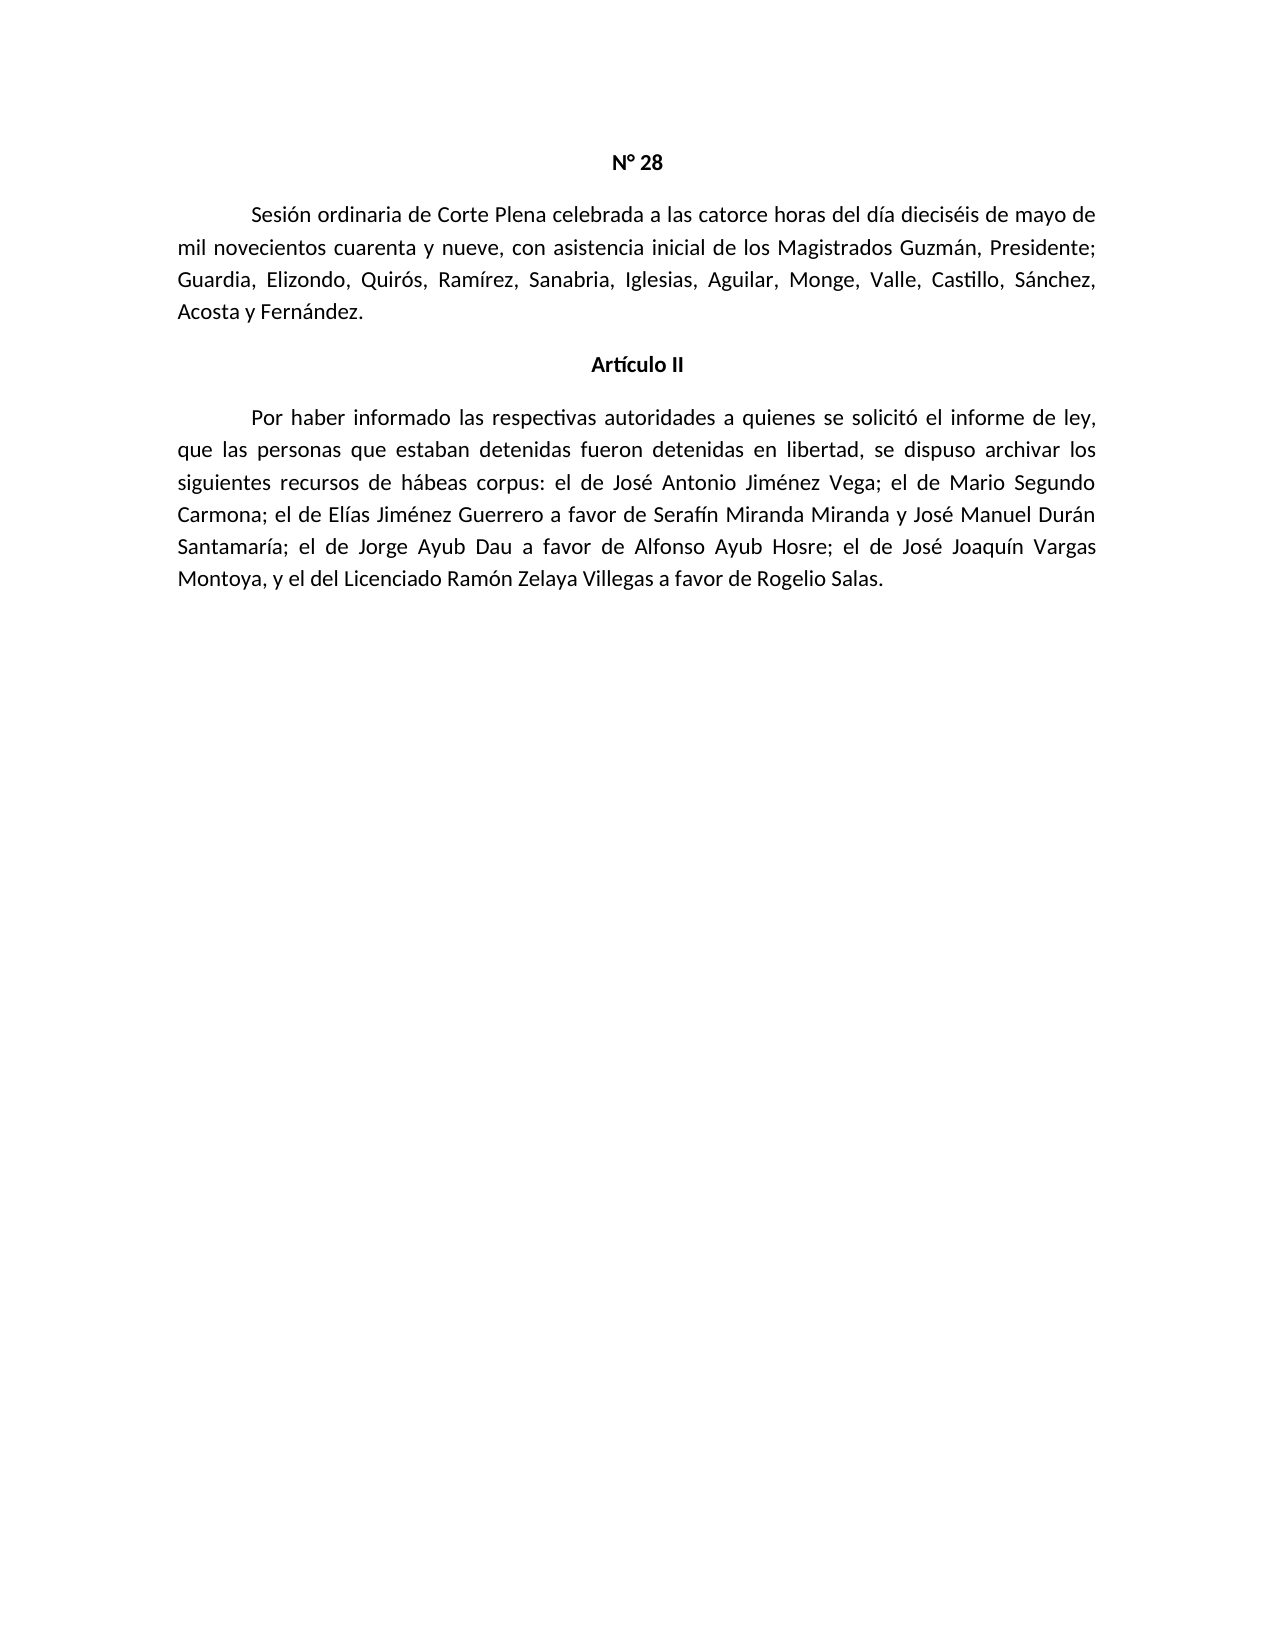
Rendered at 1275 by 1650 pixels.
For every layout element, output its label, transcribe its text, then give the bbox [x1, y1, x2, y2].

text Por haber informado las respectivas autoridades a quienes se solicitó el informe de ley, que las personas que estaban detenidas fueron detenidas en libertad, se dispuso archivar los siguientes recursos de hábeas corpus: el de José Antonio Jiménez Vega; el de Mario Segundo Carmona; el de Elías Jiménez Guerrero a favor de Serafín Miranda Miranda y José Manuel Durán Santamaría; el de Jorge Ayub Dau a favor de Alfonso Ayub Hosre; el de José Joaquín Vargas Montoya, y el del Licenciado Ramón Zelaya Villegas a favor de Rogelio Salas. [177, 403, 1098, 592]
text Artículo II [177, 350, 1098, 378]
text Sesión ordinaria de Corte Plena celebrada a las catorce horas del día dieciséis de mayo de mil novecientos cuarenta y nueve, con asistencia inicial de los Magistrados Guzmán, Presidente; Guardia, Elizondo, Quirós, Ramírez, Sanabria, Iglesias, Aguilar, Monge, Valle, Castillo, Sánchez, Acosta y Fernández. [177, 201, 1098, 325]
text N° 28 [177, 148, 1098, 176]
